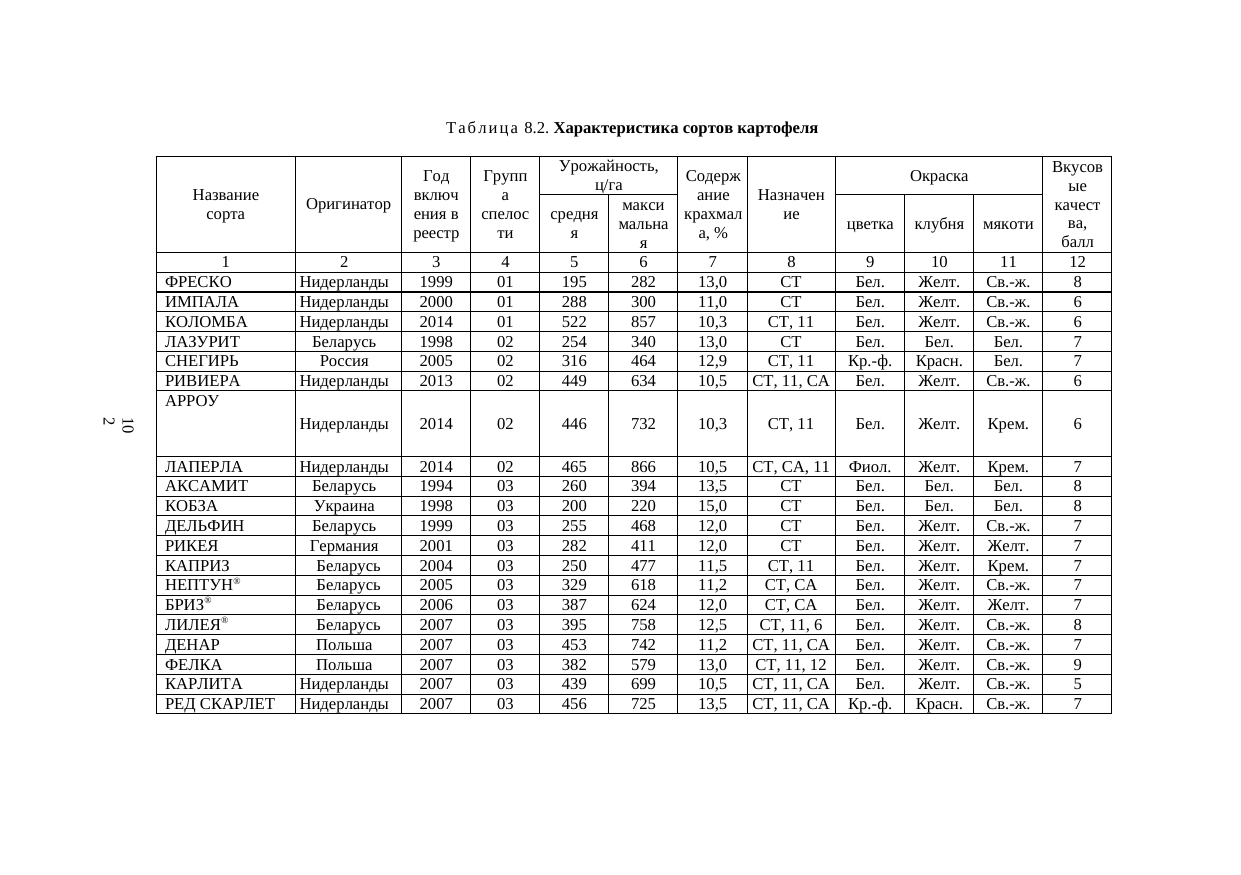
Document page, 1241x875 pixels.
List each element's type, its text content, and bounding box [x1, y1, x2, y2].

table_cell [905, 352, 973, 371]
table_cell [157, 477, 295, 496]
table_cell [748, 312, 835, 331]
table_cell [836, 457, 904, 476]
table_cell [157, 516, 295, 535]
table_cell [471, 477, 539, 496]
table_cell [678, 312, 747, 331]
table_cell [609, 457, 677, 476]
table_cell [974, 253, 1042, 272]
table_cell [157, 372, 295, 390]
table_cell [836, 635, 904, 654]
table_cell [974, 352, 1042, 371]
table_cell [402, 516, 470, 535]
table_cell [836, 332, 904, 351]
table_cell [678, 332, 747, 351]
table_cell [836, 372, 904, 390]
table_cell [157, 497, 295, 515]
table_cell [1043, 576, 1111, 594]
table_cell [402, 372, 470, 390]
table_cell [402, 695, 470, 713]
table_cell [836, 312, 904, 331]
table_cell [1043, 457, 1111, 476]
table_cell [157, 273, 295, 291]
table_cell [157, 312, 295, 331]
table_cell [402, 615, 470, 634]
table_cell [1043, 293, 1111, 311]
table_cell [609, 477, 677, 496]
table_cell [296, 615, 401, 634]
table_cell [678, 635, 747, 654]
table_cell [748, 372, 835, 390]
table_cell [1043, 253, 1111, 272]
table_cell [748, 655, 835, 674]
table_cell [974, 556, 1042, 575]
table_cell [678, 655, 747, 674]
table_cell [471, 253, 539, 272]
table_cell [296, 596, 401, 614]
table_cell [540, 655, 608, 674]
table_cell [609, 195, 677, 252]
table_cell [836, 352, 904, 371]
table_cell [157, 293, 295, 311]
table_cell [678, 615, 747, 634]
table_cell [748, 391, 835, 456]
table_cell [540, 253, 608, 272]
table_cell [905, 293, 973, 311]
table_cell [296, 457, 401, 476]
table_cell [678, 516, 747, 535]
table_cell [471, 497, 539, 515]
text Таблица 8.2. Характеристика сортов картофеля [153, 118, 1110, 137]
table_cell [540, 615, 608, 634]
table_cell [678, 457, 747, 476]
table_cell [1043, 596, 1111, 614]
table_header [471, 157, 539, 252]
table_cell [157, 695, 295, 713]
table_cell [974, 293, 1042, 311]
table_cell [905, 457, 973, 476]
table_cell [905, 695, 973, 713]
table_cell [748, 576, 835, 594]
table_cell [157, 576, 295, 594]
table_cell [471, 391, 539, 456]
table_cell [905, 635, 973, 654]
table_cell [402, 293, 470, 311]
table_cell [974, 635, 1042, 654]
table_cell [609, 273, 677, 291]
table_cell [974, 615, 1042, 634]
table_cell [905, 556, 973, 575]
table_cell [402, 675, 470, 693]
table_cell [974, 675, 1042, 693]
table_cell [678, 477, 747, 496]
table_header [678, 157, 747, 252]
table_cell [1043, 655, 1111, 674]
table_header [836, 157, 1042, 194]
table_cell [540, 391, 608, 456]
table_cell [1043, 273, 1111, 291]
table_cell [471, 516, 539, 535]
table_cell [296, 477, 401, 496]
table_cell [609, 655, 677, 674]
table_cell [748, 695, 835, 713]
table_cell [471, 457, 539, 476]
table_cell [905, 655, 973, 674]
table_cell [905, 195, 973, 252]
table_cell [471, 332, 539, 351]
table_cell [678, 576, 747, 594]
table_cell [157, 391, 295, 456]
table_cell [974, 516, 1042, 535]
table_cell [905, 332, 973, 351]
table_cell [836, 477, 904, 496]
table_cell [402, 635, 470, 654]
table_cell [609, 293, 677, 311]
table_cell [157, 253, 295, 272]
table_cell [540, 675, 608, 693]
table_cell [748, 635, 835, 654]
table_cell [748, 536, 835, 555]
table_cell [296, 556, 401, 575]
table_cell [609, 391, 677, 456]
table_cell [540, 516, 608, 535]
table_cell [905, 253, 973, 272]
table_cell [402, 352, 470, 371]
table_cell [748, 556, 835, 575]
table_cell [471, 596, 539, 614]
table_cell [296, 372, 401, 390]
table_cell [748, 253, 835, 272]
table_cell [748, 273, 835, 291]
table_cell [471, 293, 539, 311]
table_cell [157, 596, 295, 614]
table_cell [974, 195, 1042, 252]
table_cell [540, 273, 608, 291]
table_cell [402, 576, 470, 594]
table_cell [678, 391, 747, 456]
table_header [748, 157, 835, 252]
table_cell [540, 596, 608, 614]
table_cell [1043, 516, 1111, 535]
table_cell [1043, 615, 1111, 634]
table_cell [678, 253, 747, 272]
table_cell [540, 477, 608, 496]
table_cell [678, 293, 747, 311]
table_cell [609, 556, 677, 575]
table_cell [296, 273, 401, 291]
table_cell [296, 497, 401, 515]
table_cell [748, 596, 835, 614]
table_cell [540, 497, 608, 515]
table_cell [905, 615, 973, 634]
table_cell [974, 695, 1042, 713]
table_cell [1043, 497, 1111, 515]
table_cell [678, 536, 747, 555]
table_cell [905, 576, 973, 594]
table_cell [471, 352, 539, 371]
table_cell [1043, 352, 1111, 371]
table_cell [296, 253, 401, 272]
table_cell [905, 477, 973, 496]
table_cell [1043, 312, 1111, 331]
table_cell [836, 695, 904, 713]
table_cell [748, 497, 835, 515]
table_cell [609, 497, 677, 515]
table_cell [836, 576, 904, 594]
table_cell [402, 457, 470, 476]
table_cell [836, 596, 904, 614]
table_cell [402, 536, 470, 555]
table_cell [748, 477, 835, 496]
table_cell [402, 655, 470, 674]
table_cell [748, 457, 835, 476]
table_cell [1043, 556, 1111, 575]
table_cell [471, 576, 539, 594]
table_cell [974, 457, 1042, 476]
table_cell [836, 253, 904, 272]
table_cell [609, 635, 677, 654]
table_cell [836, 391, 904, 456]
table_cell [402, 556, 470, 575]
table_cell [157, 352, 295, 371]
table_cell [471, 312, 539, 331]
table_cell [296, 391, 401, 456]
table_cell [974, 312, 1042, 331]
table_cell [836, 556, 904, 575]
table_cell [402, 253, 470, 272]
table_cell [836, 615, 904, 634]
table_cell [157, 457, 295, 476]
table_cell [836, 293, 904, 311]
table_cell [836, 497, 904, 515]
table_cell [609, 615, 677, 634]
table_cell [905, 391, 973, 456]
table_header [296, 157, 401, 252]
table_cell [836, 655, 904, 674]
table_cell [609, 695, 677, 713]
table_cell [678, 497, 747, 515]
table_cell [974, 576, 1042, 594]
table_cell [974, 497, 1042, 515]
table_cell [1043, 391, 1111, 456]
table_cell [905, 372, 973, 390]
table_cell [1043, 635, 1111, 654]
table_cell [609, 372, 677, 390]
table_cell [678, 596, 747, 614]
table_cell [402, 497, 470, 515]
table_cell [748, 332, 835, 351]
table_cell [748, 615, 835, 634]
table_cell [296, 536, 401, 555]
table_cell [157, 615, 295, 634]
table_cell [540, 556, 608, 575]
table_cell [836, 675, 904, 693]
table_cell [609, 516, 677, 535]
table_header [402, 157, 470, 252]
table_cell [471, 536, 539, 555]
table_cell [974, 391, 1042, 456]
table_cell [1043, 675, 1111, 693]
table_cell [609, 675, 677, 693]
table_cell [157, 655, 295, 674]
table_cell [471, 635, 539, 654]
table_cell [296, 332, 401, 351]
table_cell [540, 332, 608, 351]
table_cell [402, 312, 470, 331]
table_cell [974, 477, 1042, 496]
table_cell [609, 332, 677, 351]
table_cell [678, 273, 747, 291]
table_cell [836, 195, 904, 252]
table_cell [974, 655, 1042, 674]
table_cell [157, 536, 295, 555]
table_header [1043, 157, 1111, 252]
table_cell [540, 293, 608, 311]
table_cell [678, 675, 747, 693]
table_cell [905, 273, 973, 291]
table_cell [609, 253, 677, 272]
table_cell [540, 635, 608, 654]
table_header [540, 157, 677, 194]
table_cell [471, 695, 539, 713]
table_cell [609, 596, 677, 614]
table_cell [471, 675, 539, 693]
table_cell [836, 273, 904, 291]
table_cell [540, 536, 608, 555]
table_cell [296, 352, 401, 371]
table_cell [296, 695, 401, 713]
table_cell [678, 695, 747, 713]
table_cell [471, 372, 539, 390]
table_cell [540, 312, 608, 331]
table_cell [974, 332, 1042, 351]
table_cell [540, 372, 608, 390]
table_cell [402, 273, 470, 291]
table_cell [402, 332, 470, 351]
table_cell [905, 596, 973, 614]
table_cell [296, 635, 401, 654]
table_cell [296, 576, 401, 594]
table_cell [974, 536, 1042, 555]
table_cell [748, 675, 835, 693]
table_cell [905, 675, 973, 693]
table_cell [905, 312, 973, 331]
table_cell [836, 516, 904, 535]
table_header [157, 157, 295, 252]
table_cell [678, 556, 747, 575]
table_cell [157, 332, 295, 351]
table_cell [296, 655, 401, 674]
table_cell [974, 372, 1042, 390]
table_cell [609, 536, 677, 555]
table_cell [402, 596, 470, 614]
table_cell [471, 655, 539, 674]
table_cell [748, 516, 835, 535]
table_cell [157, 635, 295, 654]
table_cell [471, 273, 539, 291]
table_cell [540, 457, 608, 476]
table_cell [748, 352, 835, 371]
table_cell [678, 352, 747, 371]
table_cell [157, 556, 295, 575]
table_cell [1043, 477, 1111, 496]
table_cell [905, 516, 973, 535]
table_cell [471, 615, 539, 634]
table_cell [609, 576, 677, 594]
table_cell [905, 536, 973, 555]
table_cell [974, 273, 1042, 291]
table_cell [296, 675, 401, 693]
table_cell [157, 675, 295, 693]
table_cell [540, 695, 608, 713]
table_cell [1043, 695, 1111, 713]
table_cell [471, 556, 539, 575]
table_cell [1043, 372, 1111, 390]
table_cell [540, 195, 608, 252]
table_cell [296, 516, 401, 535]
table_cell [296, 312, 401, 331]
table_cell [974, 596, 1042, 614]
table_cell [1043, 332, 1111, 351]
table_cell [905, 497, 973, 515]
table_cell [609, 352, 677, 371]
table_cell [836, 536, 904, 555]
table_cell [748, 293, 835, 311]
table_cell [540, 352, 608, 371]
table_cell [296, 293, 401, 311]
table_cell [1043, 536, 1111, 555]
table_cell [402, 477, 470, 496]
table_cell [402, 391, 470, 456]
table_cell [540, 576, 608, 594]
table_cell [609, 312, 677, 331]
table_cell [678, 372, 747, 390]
